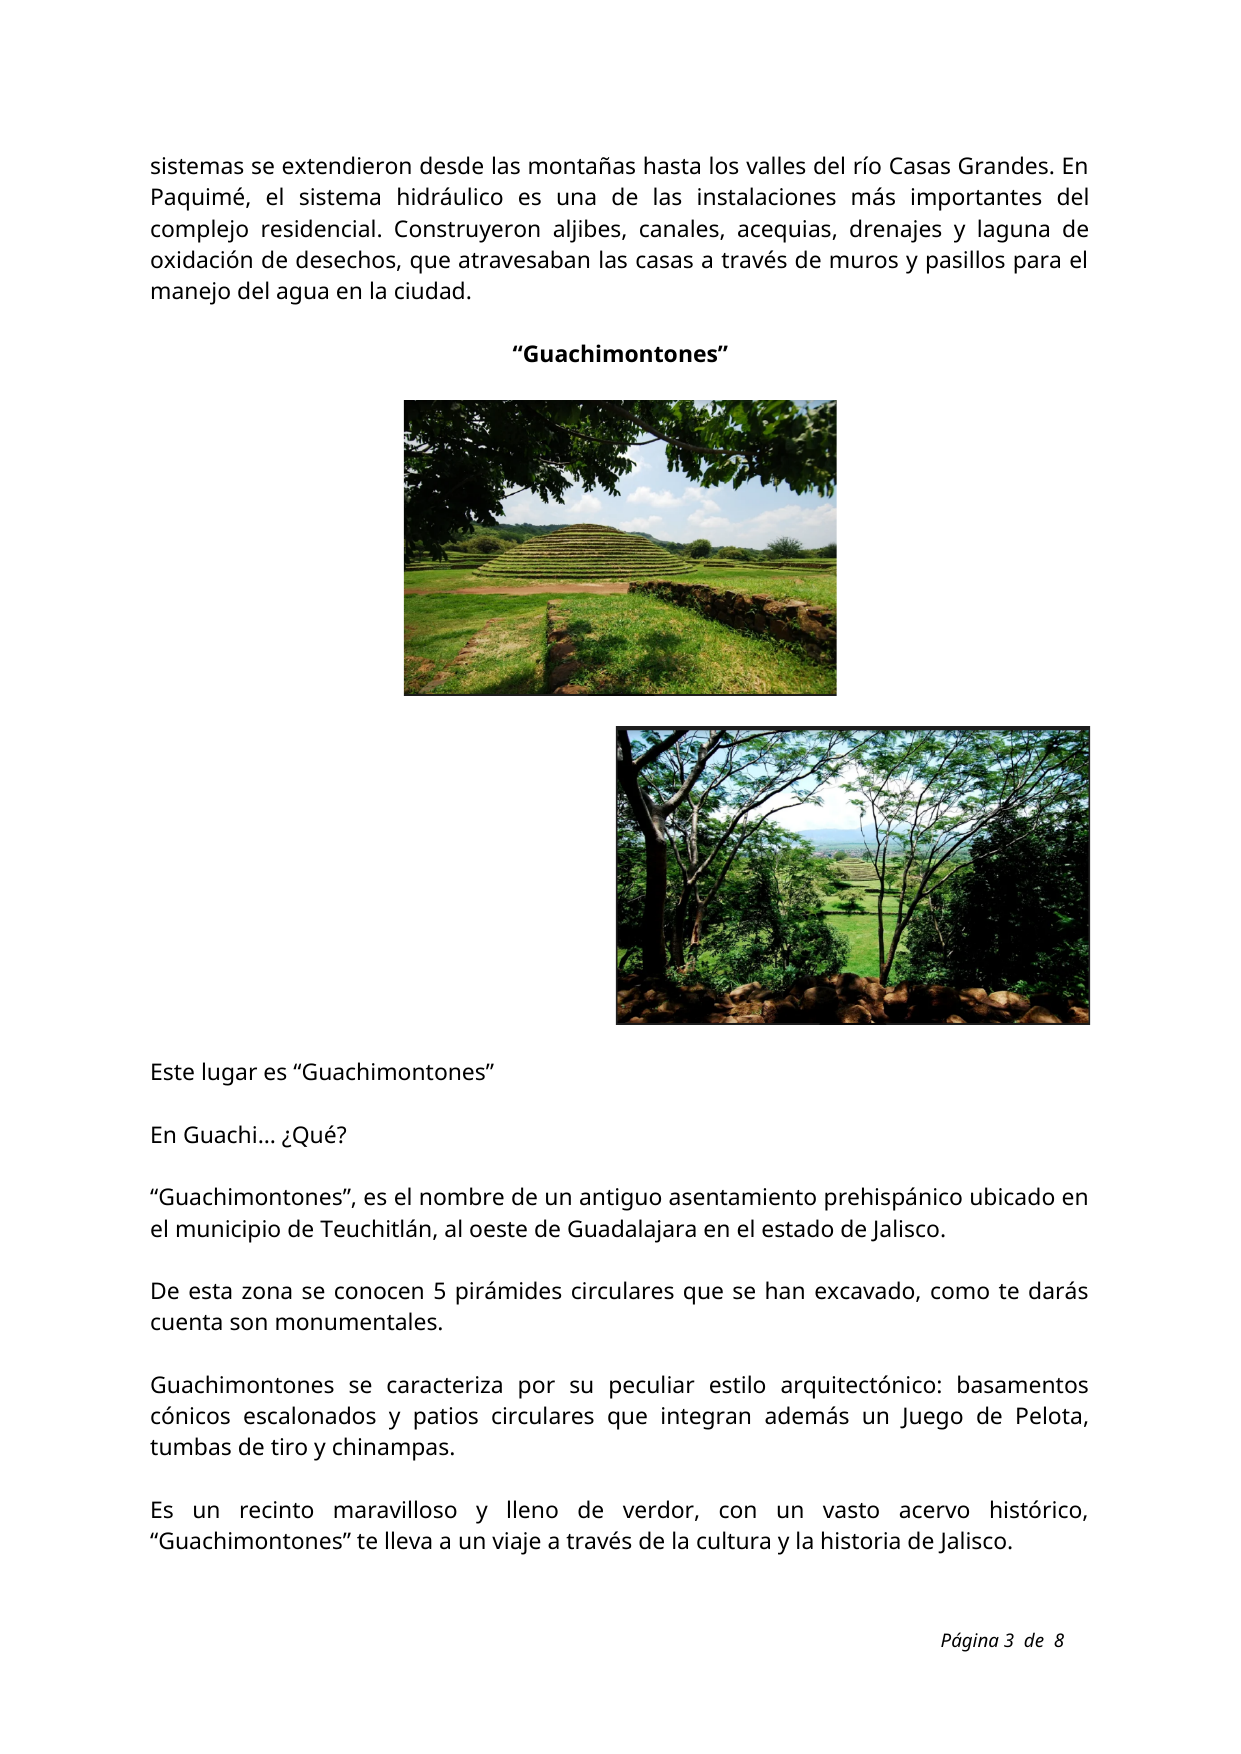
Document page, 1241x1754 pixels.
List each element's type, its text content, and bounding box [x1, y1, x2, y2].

picture [403, 400, 837, 696]
text Este lugar es “Guachimontones” [150, 1056, 1090, 1087]
picture [615, 726, 1091, 1025]
text Es un recinto maravilloso y lleno de verdor, con un vasto acervo histórico, “Guachimontones” te lleva a un viaje a través de la cultura y la historia de Jalisco. [150, 1494, 1090, 1556]
text Guachimontones se caracteriza por su peculiar estilo arquitectónico: basamentos cónicos escalonados y patios circulares que integran además un Juego de Pelota, tumbas de tiro y chinampas. [150, 1369, 1090, 1462]
text “Guachimontones”, es el nombre de un antiguo asentamiento prehispánico ubicado en el municipio de Teuchitlán, al oeste de Guadalajara en el estado de Jalisco. [150, 1181, 1090, 1244]
text De esta zona se conocen 5 pirámides circulares que se han excavado, como te darás cuenta son monumentales. [150, 1275, 1090, 1337]
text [150, 150, 1090, 306]
text En Guachi… ¿Qué? [150, 1119, 1090, 1150]
text “Guachimontones” [150, 337, 1090, 369]
